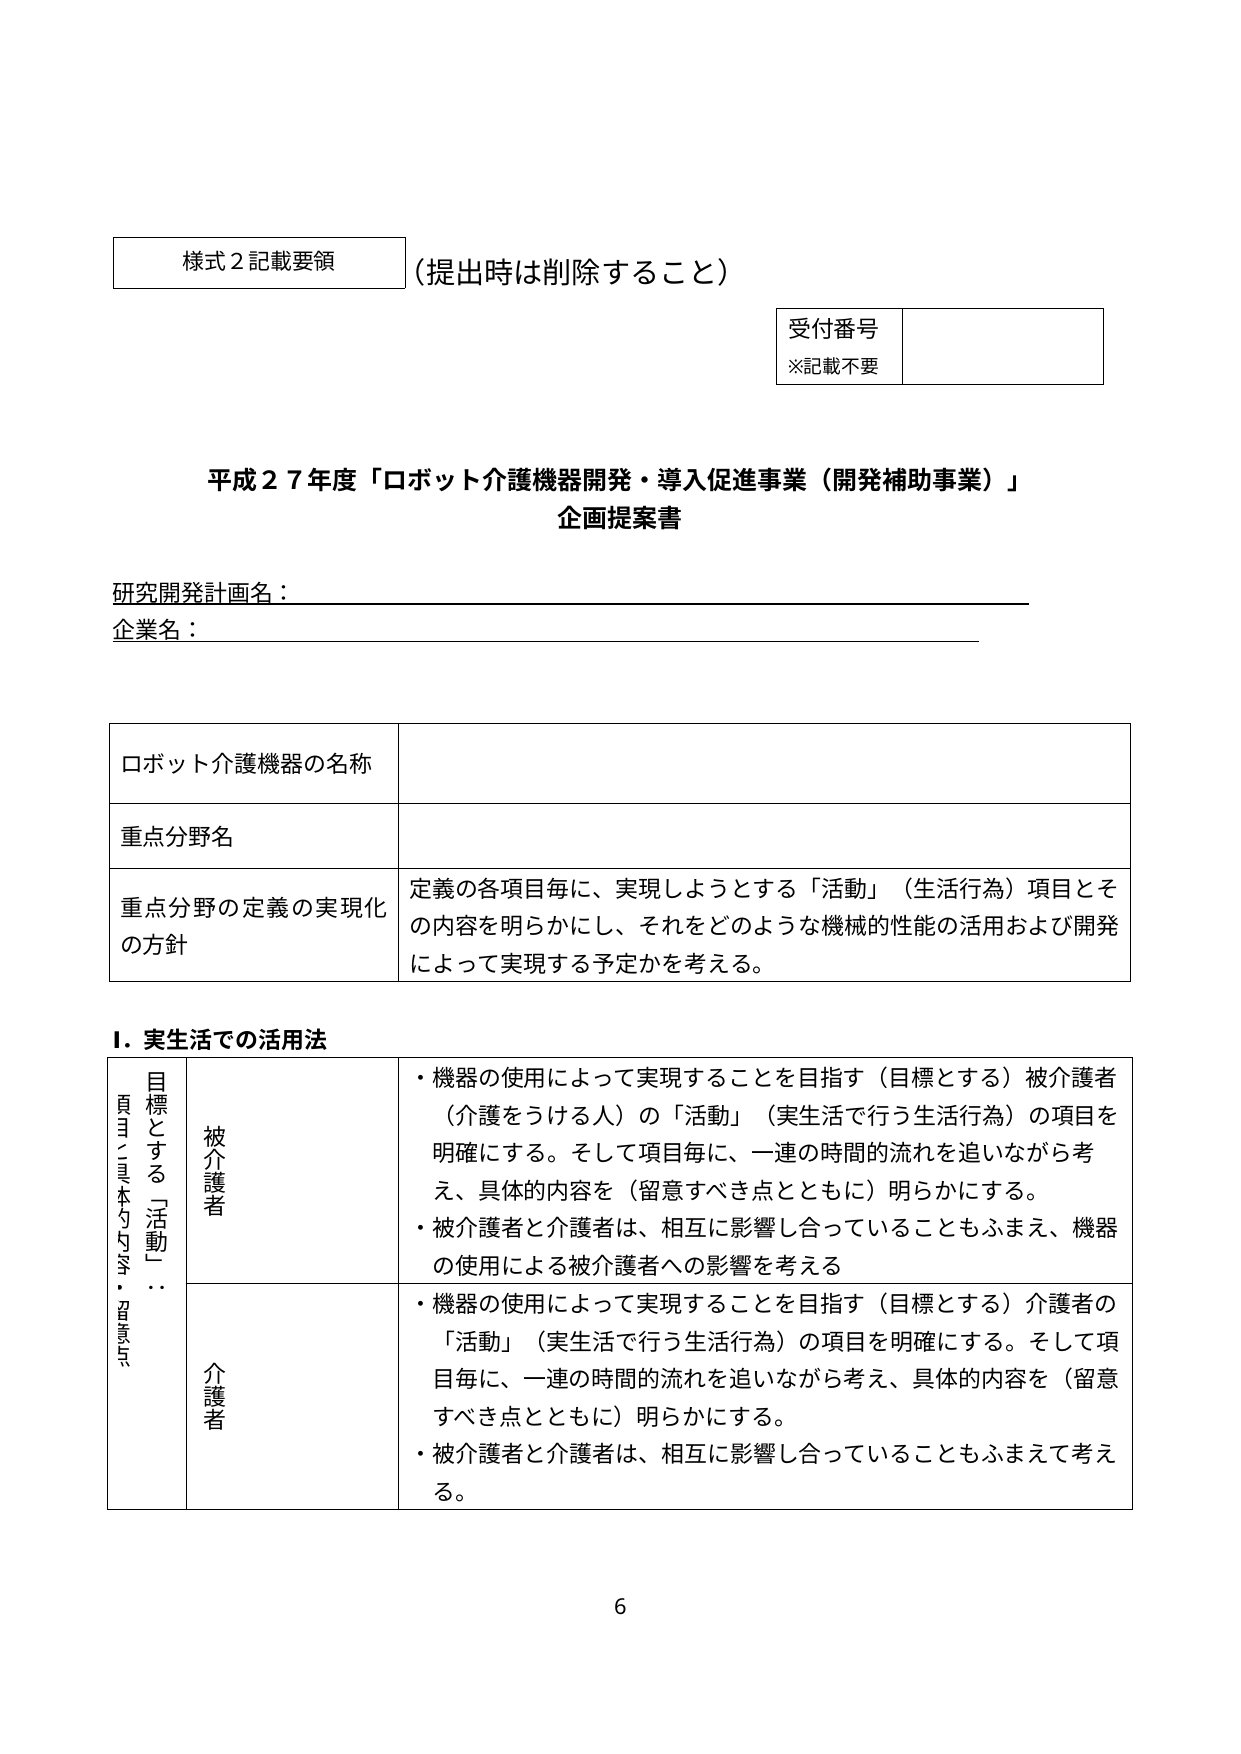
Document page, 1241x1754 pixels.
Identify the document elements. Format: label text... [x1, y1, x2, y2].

text 平成２７年度「ロボット介護機器開発・導入促進事業（開発補助事業）」 [112, 460, 1128, 498]
text Ⅰ．実生活での活用法 [112, 1020, 1128, 1057]
table_header [903, 309, 1103, 384]
text 研究開発計画名： [112, 573, 1128, 610]
table_header ・機器の使用によって実現することを目指す（目標とする）被介護者（介護をうける人）の「活動」（実生活で行う生活行為）の項目を明確にする。そして項目毎に、一連の時間的流れを追いながら考え、具体的内容を（留意すべき点とともに）明らかにする。 ・被介護者と介護者は、相互に影響し合っていることもふまえ、機器の使用による被介護者への影響を考える [399, 1058, 1132, 1283]
table_cell ・機器の使用によって実現することを目指す（目標とする）介護者の「活動」（実生活で行う生活行為）の項目を明確にする。そして項目毎に、一連の時間的流れを追いながら考え、具体的内容を（留意すべき点とともに）明らかにする。 ・被介護者と介護者は、相互に影響し合っていることもふまえて考える。 [399, 1284, 1132, 1509]
table_cell 定義の各項目毎に、実現しようとする「活動」（生活行為）項目とその内容を明らかにし、それをどのような機械的性能の活用および開発によって実現する予定かを考える。 [399, 869, 1130, 981]
table_header 被介護者 [187, 1058, 398, 1283]
table_header ロボット介護機器の名称 [110, 724, 398, 802]
table_cell 重点分野の定義の実現化の方針 [110, 869, 398, 981]
text （提出時は削除すること） [112, 233, 1128, 308]
text 企業名： [112, 610, 1128, 648]
table_header 受付番号 ※記載不要 [777, 309, 902, 384]
text 企画提案書 [112, 498, 1128, 535]
table_header 目標とする「活動」： 項目と具体的内容・留意点 [108, 1058, 186, 1509]
table_header [399, 724, 1130, 802]
table_cell [399, 804, 1130, 868]
table_cell 介護者 [187, 1284, 398, 1509]
table_cell 重点分野名 [110, 804, 398, 868]
